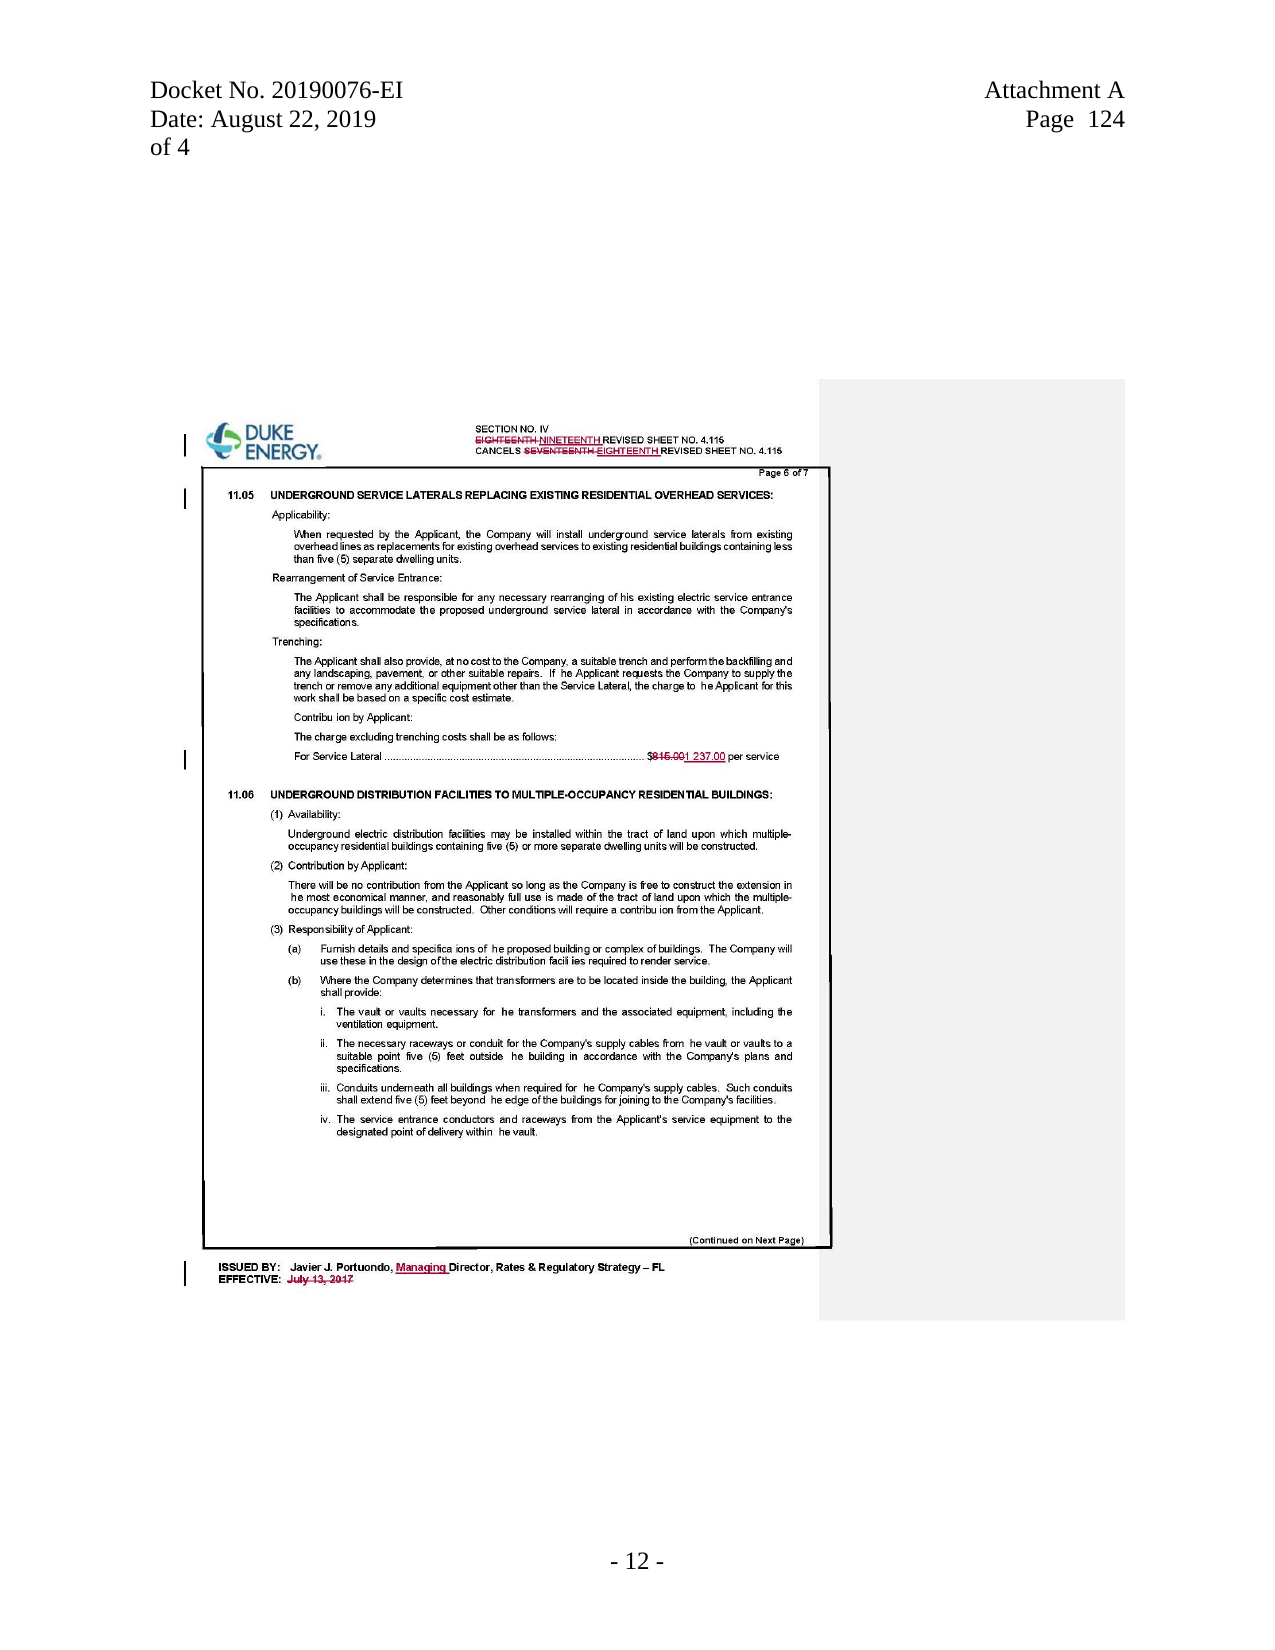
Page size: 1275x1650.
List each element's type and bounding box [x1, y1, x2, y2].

picture [150, 218, 1125, 1481]
